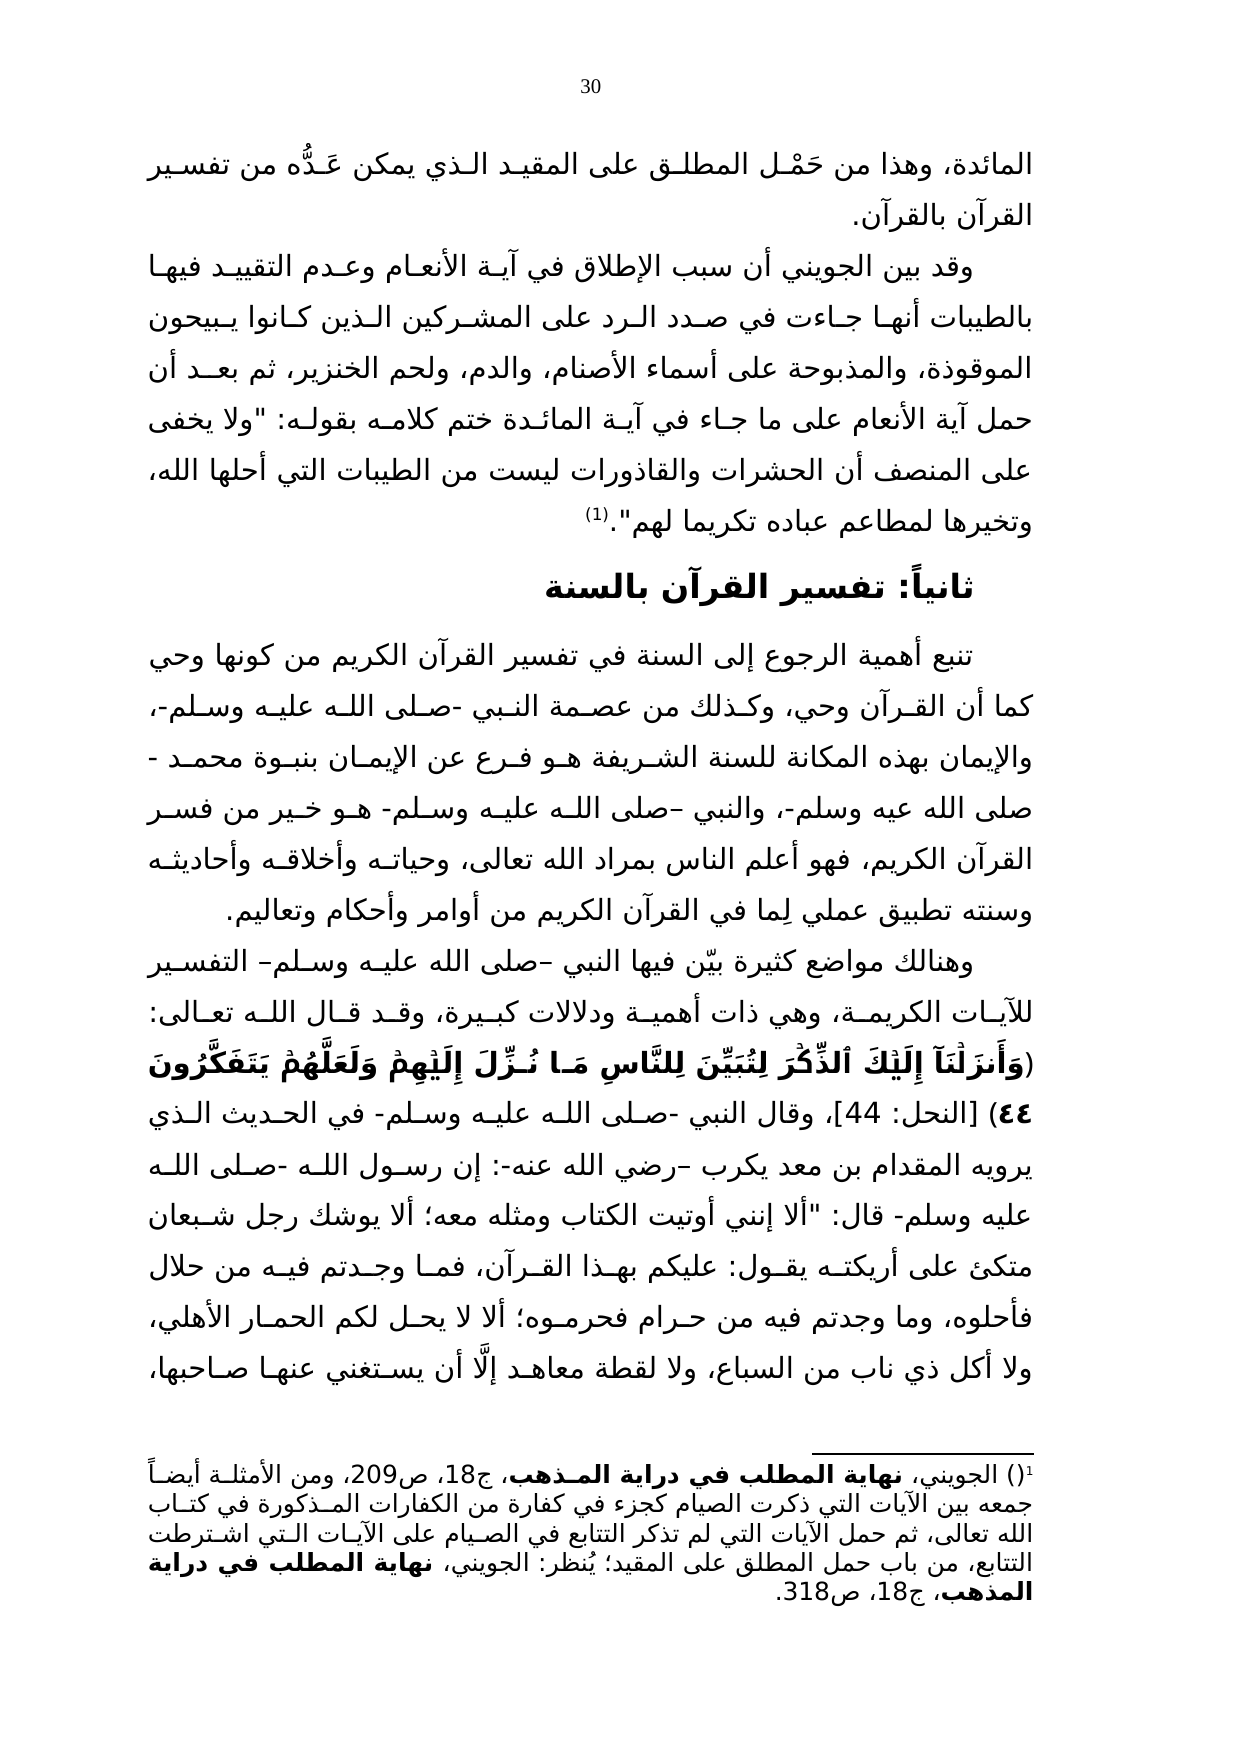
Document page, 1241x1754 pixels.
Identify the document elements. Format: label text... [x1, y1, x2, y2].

subtitle ثانياً: تفسير القرآن بالسنة [148, 568, 1033, 607]
text تنبع أهمية الرجوع إلى السنة في تفسير القرآن الكريم من كونها وحي كما أن القرآن وحي، وكذلك من عصمة النبي -صلى الله عليه وسلم-، والإيمان بهذه المكانة للسنة الشريفة هو فرع عن الإيمان بنبوة محمد -صلى الله عيه وسلم-، والنبي –صلى الله عليه وسلم- هو خير من فسر القرآن الكريم، فهو أعلم الناس بمراد الله تعالى، وحياته وأخلاقه وأحاديثه وسنته تطبيق عملي لِما في القرآن الكريم من أوامر وأحكام وتعاليم. [148, 638, 1033, 927]
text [148, 148, 1033, 233]
text وقد بين الجويني أن سبب الإطلاق في آية الأنعام وعدم التقييد فيها بالطيبات أنها جاءت في صدد الرد على المشركين الذين كانوا يبيحون الموقوذة، والمذبوحة على أسماء الأصنام، والدم، ولحم الخنزير، ثم بعد أن حمل آية الأنعام على ما جاء في آية المائدة ختم كلامه بقوله: "ولا يخفى على المنصف أن الحشرات والقاذورات ليست من الطيبات التي أحلها الله، وتخيرها لمطاعم عباده تكريما لهم".() [148, 249, 1033, 538]
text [148, 944, 1033, 1386]
